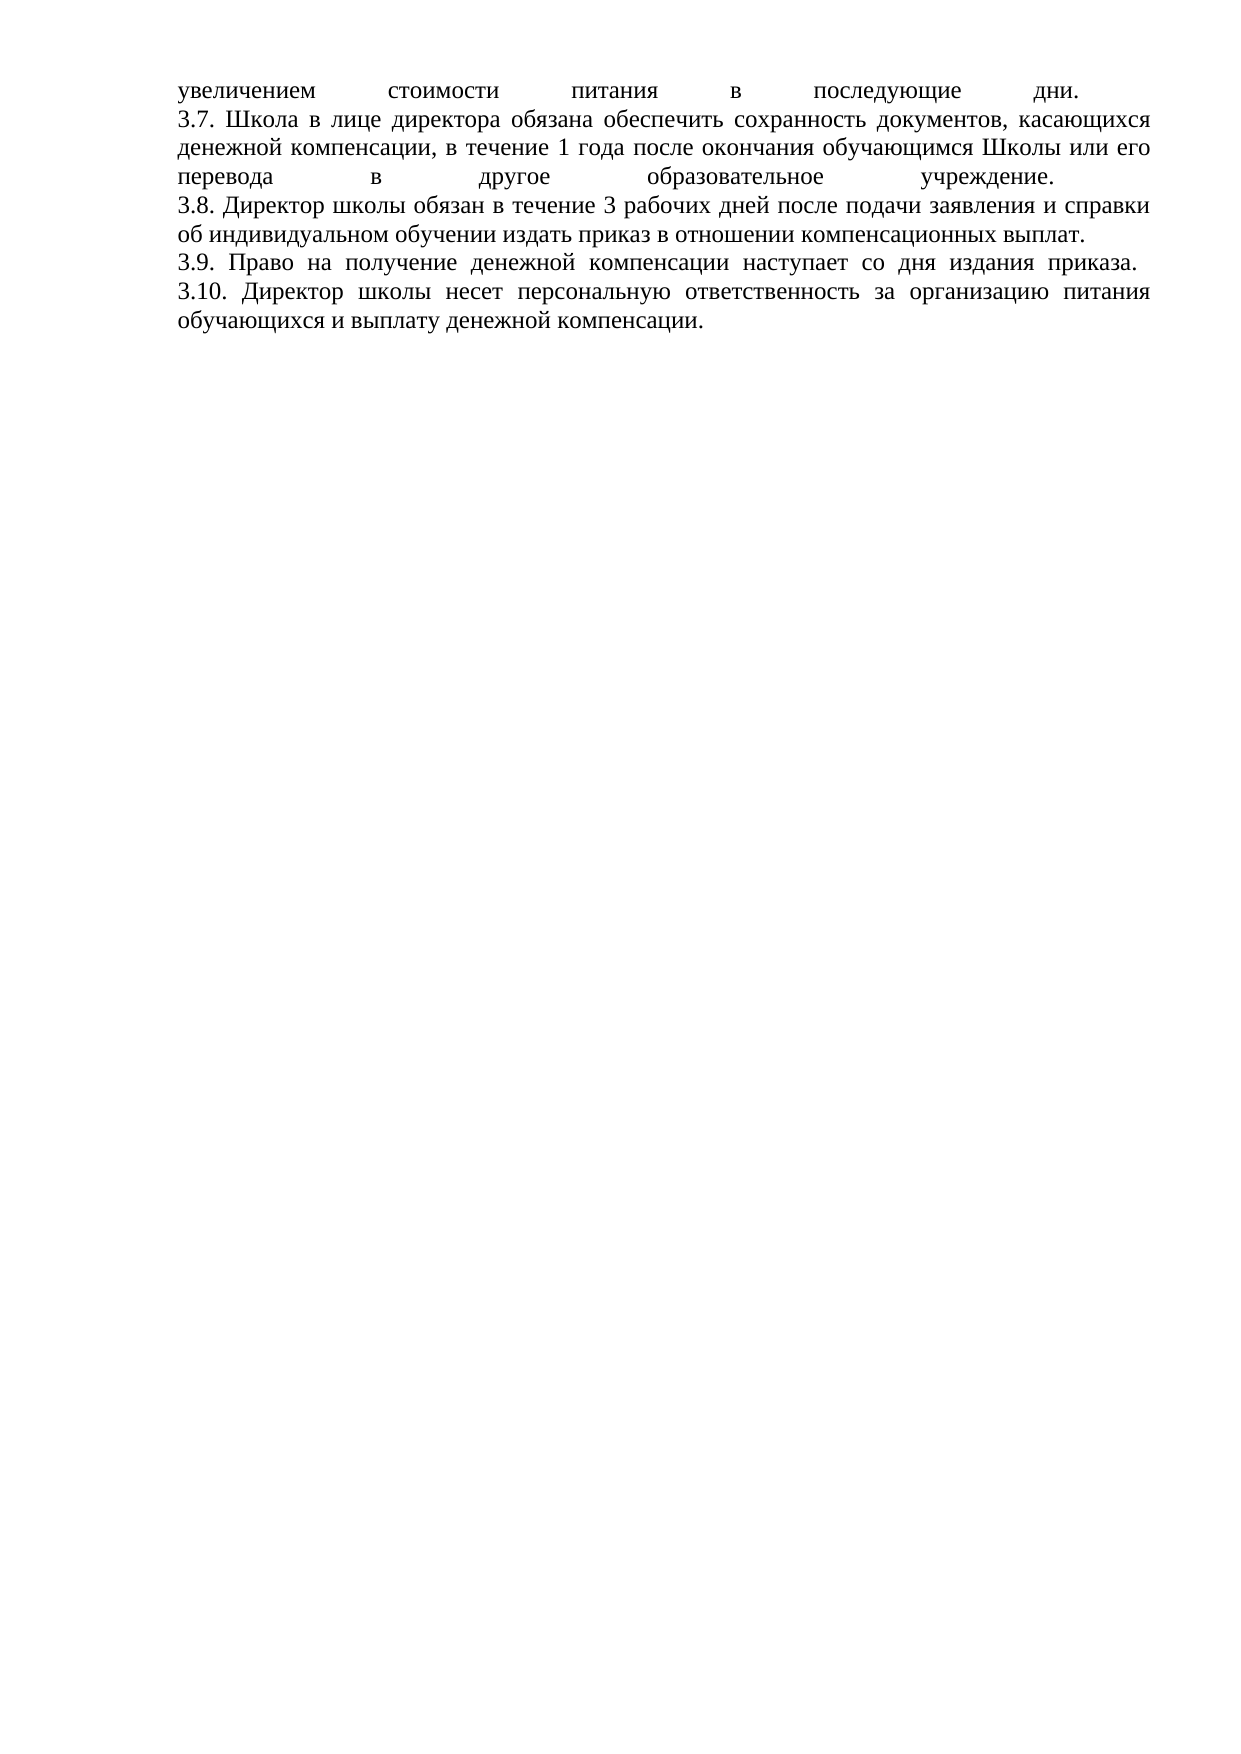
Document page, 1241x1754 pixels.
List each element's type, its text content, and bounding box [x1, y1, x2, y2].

text 3.9. Право на получение денежной компенсации наступает со дня издания приказа. 3.10. Директор школы несет персональную ответственность за организацию питания обучающихся и выплату денежной компенсации. [177, 247, 1152, 334]
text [177, 75, 1152, 247]
